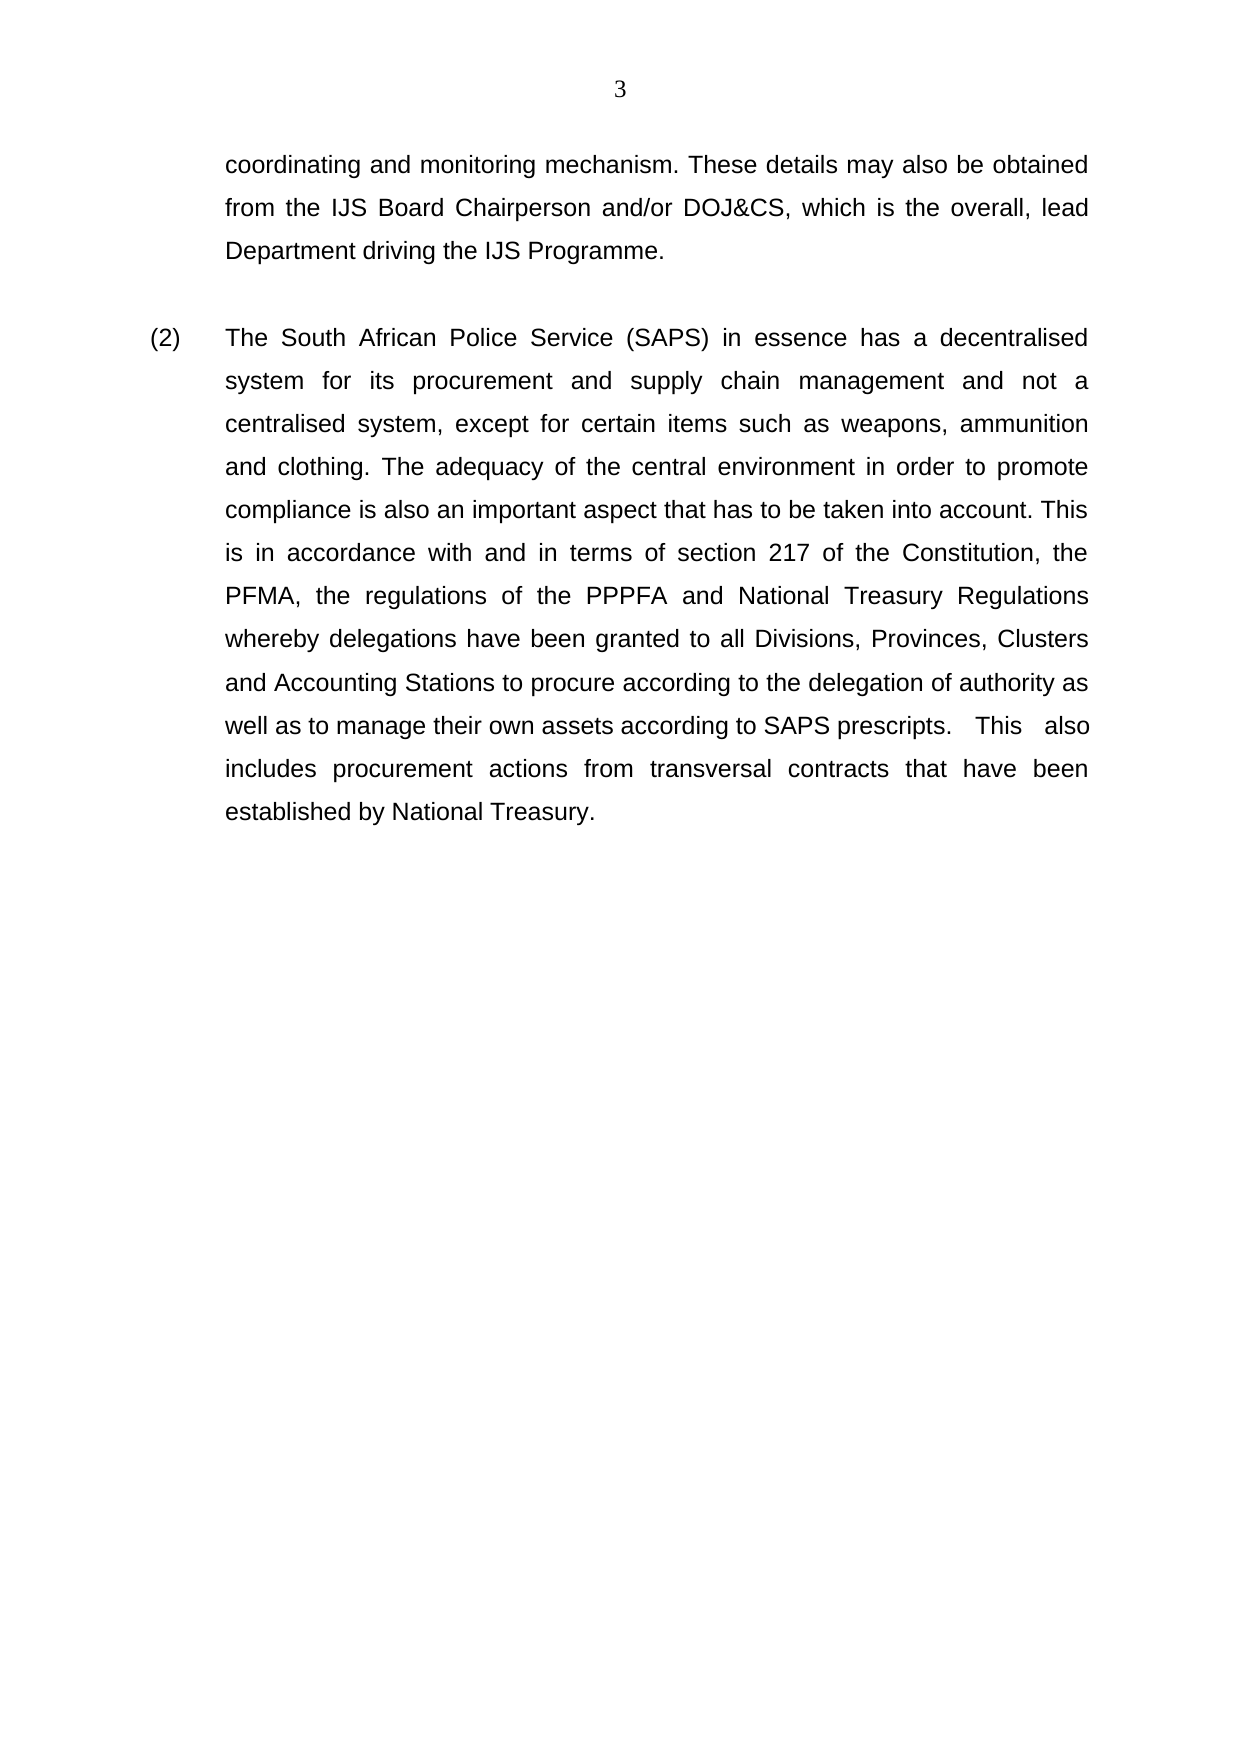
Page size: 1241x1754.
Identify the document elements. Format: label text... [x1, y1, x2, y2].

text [150, 150, 1090, 265]
text (2) The South African Police Service (SAPS) in essence has a decentralised system for its procurement and supply chain management and not a centralised system, except for certain items such as weapons, ammunition and clothing. The adequacy of the central environment in order to promote compliance is also an important aspect that has to be taken into account. This is in accordance with and in terms of section 217 of the Constitution, the PFMA, the regulations of the PPPFA and National Treasury Regulations whereby delegations have been granted to all Divisions, Provinces, Clusters and Accounting Stations to procure according to the delegation of authority as well as to manage their own assets according to SAPS prescripts. This also includes procurement actions from transversal contracts that have been established by National Treasury. [150, 322, 1090, 826]
